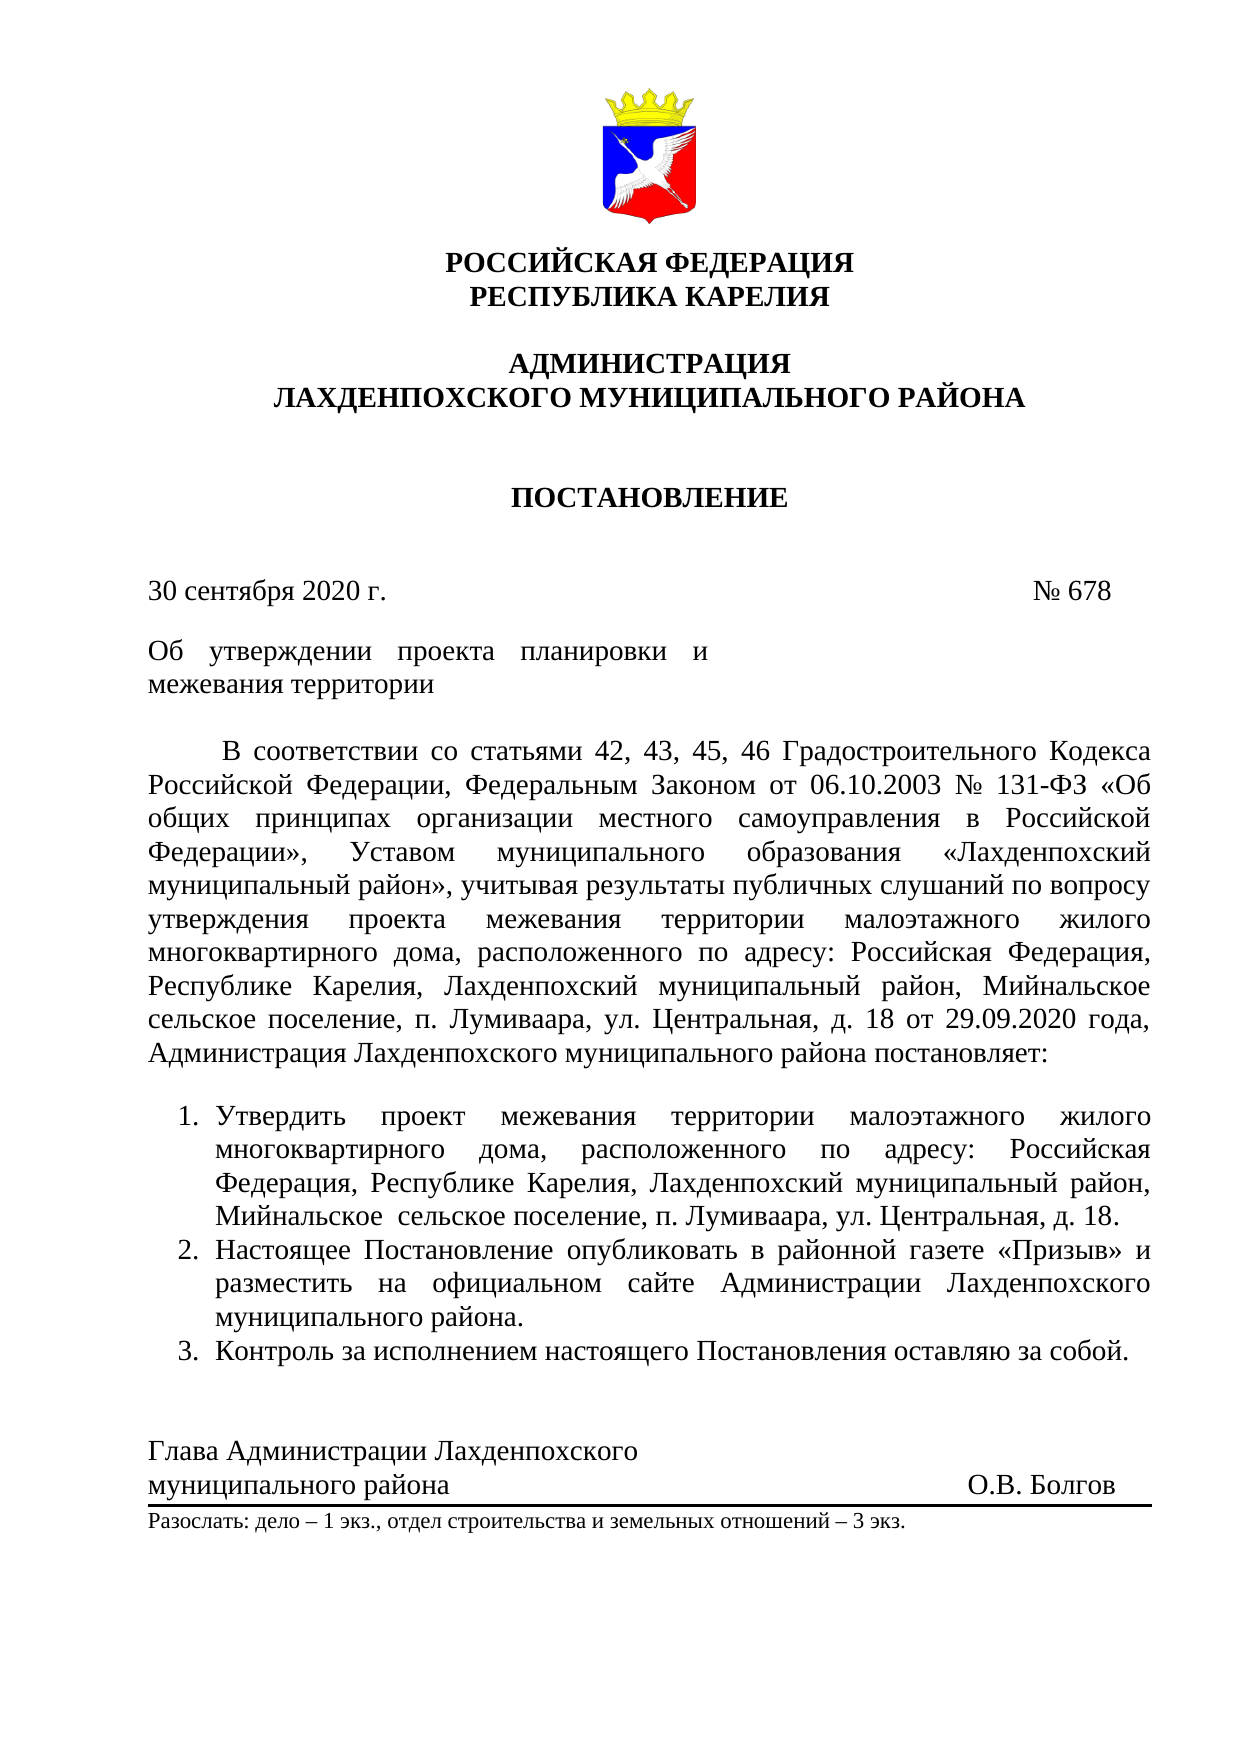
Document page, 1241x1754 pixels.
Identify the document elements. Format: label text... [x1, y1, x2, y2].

text 30 сентября 2020 г. № 678 [148, 573, 1152, 607]
text Об утверждении проекта планировки и межевания территории [148, 633, 709, 700]
list Контроль за исполнением настоящего Постановления оставляю за собой. [177, 1333, 1152, 1366]
text РЕСПУБЛИКА КАРЕЛИЯ [148, 279, 1152, 313]
text В соответствии со статьями 42, 43, 45, 46 Градостроительного Кодекса Российской Федерации, Федеральным Законом от 06.10.2003 № 131-ФЗ «Об общих принципах организации местного самоуправления в Российской Федерации», Уставом муниципального образования «Лахденпохский муниципальный район», учитывая результаты публичных слушаний по вопросу утверждения проекта межевания территории малоэтажного жилого многоквартирного дома, расположенного по адресу: Российская Федерация, Республике Карелия, Лахденпохский муниципальный район, Мийнальское сельское поселение, п. Лумиваара, ул. Центральная, д. 18 от 29.09.2020 года, Администрация Лахденпохского муниципального района постановляет: [148, 733, 1152, 1069]
text АДМИНИСТРАЦИЯ [148, 346, 1152, 380]
text ЛАХДЕНПОХСКОГО МУНИЦИПАЛЬНОГО РАЙОНА [148, 380, 1152, 413]
text муниципального района О.В. Болгов [148, 1467, 1152, 1504]
text ПОСТАНОВЛЕНИЕ [148, 480, 1152, 514]
text Разослать: дело – 1 экз., отдел строительства и земельных отношений – 3 экз. [148, 1507, 1152, 1533]
text Глава Администрации Лахденпохского [148, 1433, 1152, 1467]
list Настоящее Постановление опубликовать в районной газете «Призыв» и разместить на официальном сайте Администрации Лахденпохского муниципального района. [177, 1232, 1152, 1333]
list Утвердить проект межевания территории малоэтажного жилого многоквартирного дома, расположенного по адресу: Российская Федерация, Республике Карелия, Лахденпохский муниципальный район, Мийнальское сельское поселение, п. Лумиваара, ул. Центральная, д. 18. [177, 1098, 1152, 1232]
text РОССИЙСКАЯ ФЕДЕРАЦИЯ [148, 246, 1152, 279]
